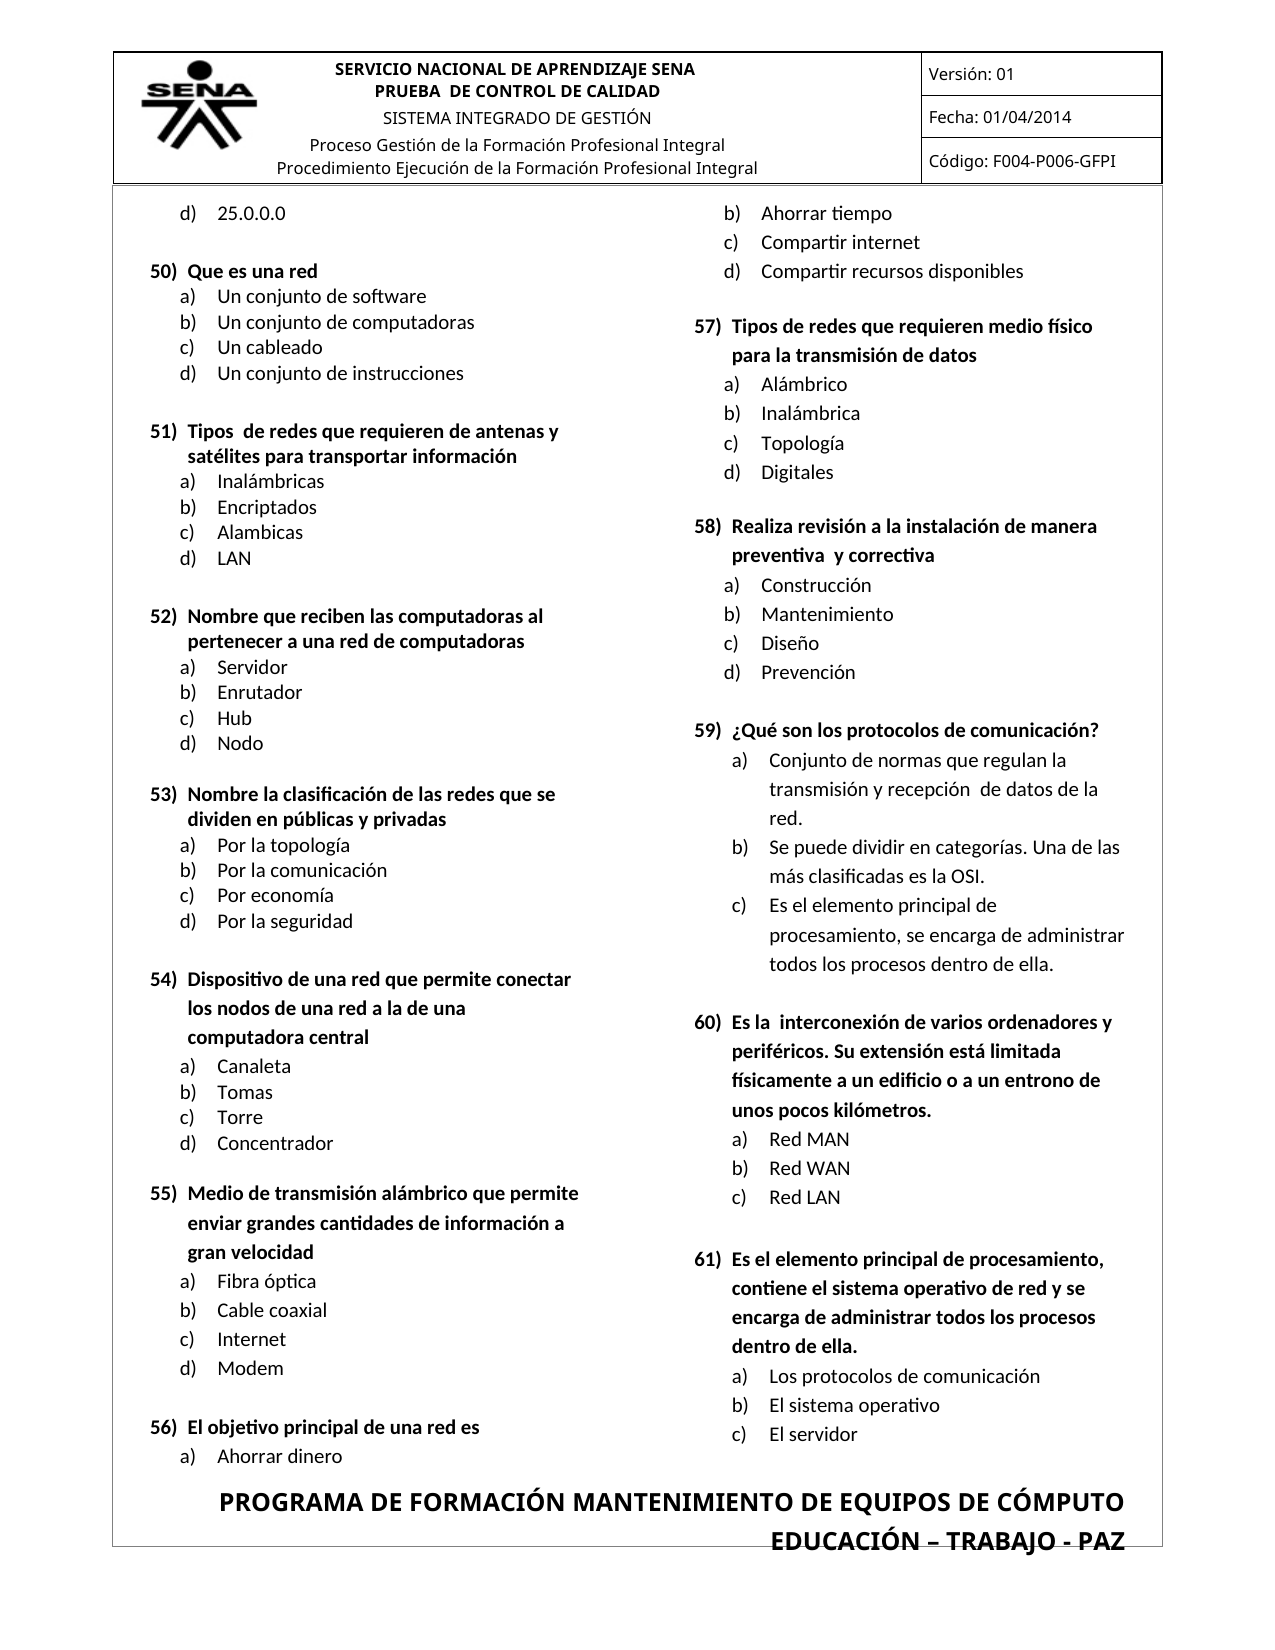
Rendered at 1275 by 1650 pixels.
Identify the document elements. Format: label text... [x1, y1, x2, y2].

list Es el elemento principal de procesamiento, se encarga de administrar todos los procesos dentro de ella. [732, 893, 1125, 976]
list Topología [724, 430, 1125, 455]
list Red WAN [732, 1155, 1125, 1181]
list Por la seguridad [179, 908, 581, 933]
list El sistema operativo [732, 1392, 1125, 1417]
list Inalámbricas [179, 469, 581, 494]
list Un conjunto de instrucciones [179, 360, 581, 385]
list Internet [179, 1326, 581, 1352]
list Red MAN [732, 1126, 1125, 1151]
list Nombre que reciben las computadoras al pertenecer a una red de computadoras [150, 603, 581, 654]
list ¿Qué son los protocolos de comunicación? [694, 718, 1125, 743]
list Compartir internet [724, 229, 1125, 255]
list Tipos de redes que requieren de antenas y satélites para transportar información [150, 418, 581, 469]
list Un conjunto de software [179, 284, 581, 309]
list LAN [179, 545, 581, 570]
list Es el elemento principal de procesamiento, contiene el sistema operativo de red y se encarga de administrar todos los procesos dentro de ella. [694, 1246, 1125, 1359]
list Hub [179, 705, 581, 730]
list Modem [179, 1356, 581, 1381]
picture [139, 57, 260, 153]
list Es la interconexión de varios ordenadores y periféricos. Su extensión está limitada físicamente a un edificio o a un entrono de unos pocos kilómetros. [694, 1009, 1125, 1122]
list Un cableado [179, 334, 581, 360]
list Los protocolos de comunicación [732, 1363, 1125, 1388]
list Cable coaxial [179, 1297, 581, 1323]
list Tipos de redes que requieren medio físico para la transmisión de datos [694, 313, 1125, 368]
list Mantenimiento [724, 601, 1125, 626]
list Que es una red [150, 258, 581, 284]
list Alámbrico [724, 371, 1125, 397]
list Tomas [179, 1079, 581, 1104]
list Medio de transmisión alámbrico que permite enviar grandes cantidades de información a gran velocidad [150, 1181, 581, 1264]
list Red LAN [732, 1184, 1125, 1210]
list 25.0.0.0 [179, 200, 581, 226]
list Prevención [724, 659, 1125, 685]
list Concentrador [179, 1130, 581, 1155]
list Por la comunicación [179, 857, 581, 883]
list Inalámbrica [724, 401, 1125, 426]
list Se puede dividir en categorías. Una de las más clasificadas es la OSI. [732, 834, 1125, 889]
list Realiza revisión a la instalación de manera preventiva y correctiva [694, 513, 1125, 568]
list Compartir recursos disponibles [724, 258, 1125, 284]
list Fibra óptica [179, 1268, 581, 1293]
list Un conjunto de computadoras [179, 309, 581, 334]
list Por economía [179, 883, 581, 908]
list El objetivo principal de una red es [150, 1414, 581, 1439]
list Ahorrar tiempo [724, 200, 1125, 226]
list Encriptados [179, 494, 581, 519]
list Servidor [179, 654, 581, 679]
list Construcción [724, 572, 1125, 597]
list Torre [179, 1104, 581, 1130]
list Nombre la clasificación de las redes que se dividen en públicas y privadas [150, 781, 581, 832]
list Alambicas [179, 519, 581, 545]
list El servidor [732, 1421, 1125, 1447]
list Enrutador [179, 679, 581, 705]
list Nodo [179, 730, 581, 756]
list Dispositivo de una red que permite conectar los nodos de una red a la de una computadora central [150, 966, 581, 1050]
list Canaleta [179, 1053, 581, 1079]
list Por la topología [179, 832, 581, 857]
list Digitales [724, 459, 1125, 484]
list Diseño [724, 630, 1125, 656]
list Ahorrar dinero [179, 1443, 581, 1468]
list Conjunto de normas que regulan la transmisión y recepción de datos de la red. [732, 747, 1125, 831]
